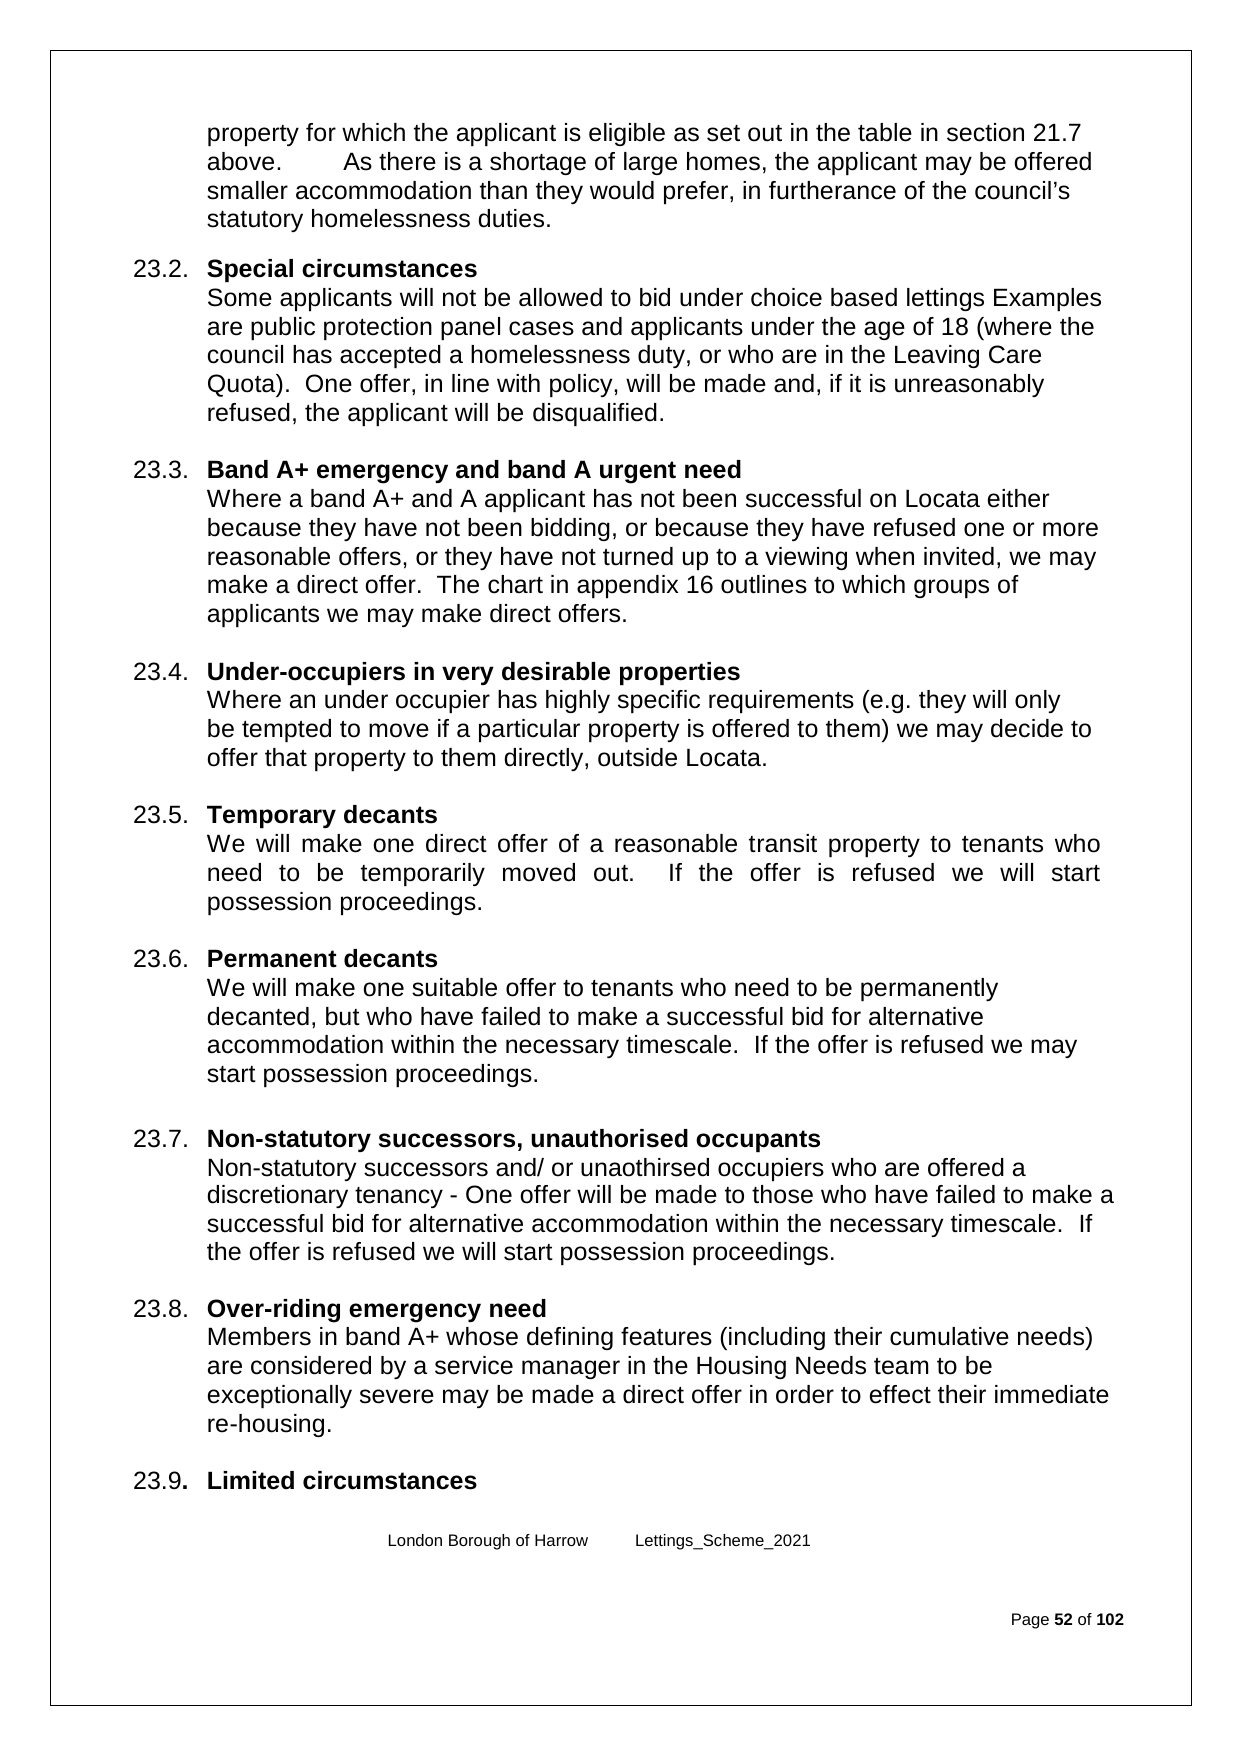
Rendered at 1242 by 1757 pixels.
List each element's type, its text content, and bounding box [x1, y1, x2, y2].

text 23.2. Special circumstances [133, 254, 1126, 283]
text 23.8. Over-riding emergency need [133, 1294, 1122, 1322]
text Where a band A+ and A applicant has not been successful on Locata either because they have not been bidding, or because they have refused one or more reasonable offers, or they have not turned up to a viewing when invited, we may make a direct offer. The chart in appendix 16 outlines to which groups of applicants we may make direct offers. [207, 484, 1110, 628]
text Members in band A+ whose defining features (including their cumulative needs) are considered by a service manager in the Housing Needs team to be exceptionally severe may be made a direct offer in order to effect their immediate re-housing. [207, 1322, 1122, 1437]
text 23.5. Temporary decants [133, 800, 1126, 829]
text Some applicants will not be allowed to bid under choice based lettings Examples are public protection panel cases and applicants under the age of 18 (where the council has accepted a homelessness duty, or who are in the Leaving Care Quota). One offer, in line with policy, will be made and, if it is unreasonably refused, the applicant will be disqualified. [207, 283, 1117, 426]
text We will make one suitable offer to tenants who need to be permanently decanted, but who have failed to make a successful bid for alternative accommodation within the necessary timescale. If the offer is refused we may start possession proceedings. [207, 973, 1107, 1088]
text 23.3. Band A+ emergency and band A urgent need [133, 455, 1126, 484]
text 23.6. Permanent decants [133, 944, 1126, 973]
text 23.4. Under-occupiers in very desirable properties [133, 656, 1126, 685]
text We will make one direct offer of a reasonable transit property to tenants who need to be temporarily moved out. If the offer is refused we will start possession proceedings. [207, 829, 1101, 915]
text 23.9. Limited circumstances [133, 1466, 1122, 1495]
text Where an under occupier has highly specific requirements (e.g. they will only be tempted to move if a particular property is offered to them) we may decide to offer that property to them directly, outside Locata. [207, 685, 1092, 771]
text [207, 118, 1118, 233]
text Non-statutory successors and/ or unaothirsed occupiers who are offered a discretionary tenancy - One offer will be made to those who have failed to make a successful bid for alternative accommodation within the necessary timescale. If the offer is refused we will start possession proceedings. [207, 1153, 1122, 1266]
text 23.7. Non-statutory successors, unauthorised occupants [133, 1124, 1122, 1153]
